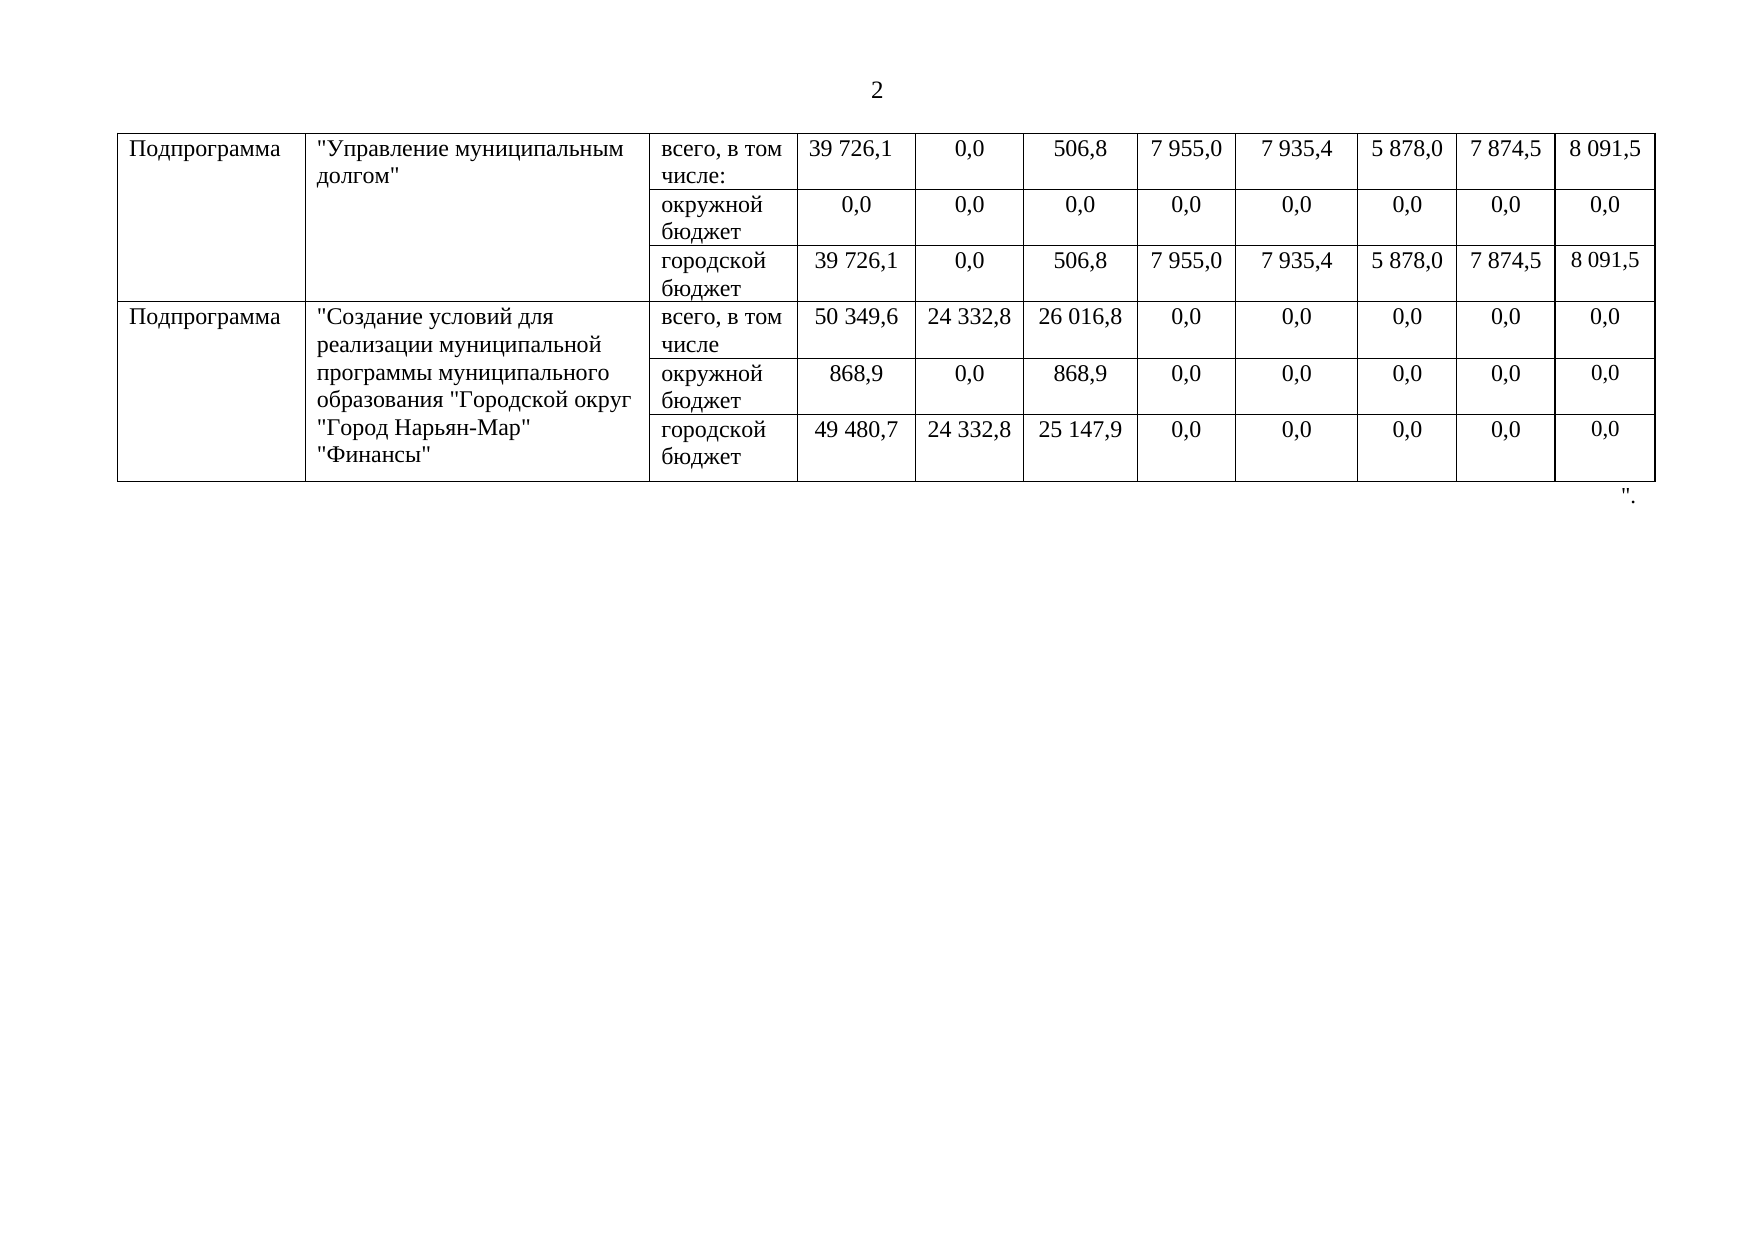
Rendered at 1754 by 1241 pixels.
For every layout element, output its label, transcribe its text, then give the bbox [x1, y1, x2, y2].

table_cell 0,0 [916, 190, 1023, 245]
table_cell 0,0 [1236, 415, 1357, 481]
table_cell 7 935,4 [1236, 246, 1357, 301]
table_cell 7 874,5 [1457, 246, 1554, 301]
table_cell 0,0 [1358, 190, 1456, 245]
table_cell 0,0 [916, 134, 1023, 189]
table_cell 50 349,6 [798, 302, 915, 357]
table_cell 0,0 [798, 190, 915, 245]
table_cell 0,0 [1138, 415, 1235, 481]
table_cell 39 726,1 [798, 134, 915, 189]
table_cell 506,8 [1024, 134, 1137, 189]
table_cell 24 332,8 [916, 415, 1023, 481]
table_cell 0,0 [1556, 415, 1654, 481]
table_cell 0,0 [1457, 415, 1554, 481]
table_cell 0,0 [1024, 190, 1137, 245]
table_cell 0,0 [1138, 190, 1235, 245]
table_cell 0,0 [1236, 359, 1357, 414]
table_cell 506,8 [1024, 246, 1137, 301]
table_cell 5 878,0 [1358, 246, 1456, 301]
table_cell городской бюджет [650, 246, 797, 301]
table_cell 0,0 [1236, 190, 1357, 245]
table_cell 0,0 [916, 359, 1023, 414]
table_cell 0,0 [1358, 302, 1456, 357]
table_cell 0,0 [1358, 415, 1456, 481]
table_cell Подпрограмма [118, 302, 305, 481]
table_cell 0,0 [1556, 190, 1654, 245]
table_cell 868,9 [1024, 359, 1137, 414]
table_cell 25 147,9 [1024, 415, 1137, 481]
table_cell 39 726,1 [798, 246, 915, 301]
table_cell "Создание условий для реализации муниципальной программы муниципального образования "Городской округ "Город Нарьян-Мар" "Финансы" [306, 302, 649, 481]
table_cell 8 091,5 [1556, 134, 1654, 189]
table_cell 0,0 [1358, 359, 1456, 414]
table_cell 49 480,7 [798, 415, 915, 481]
table_cell 8 091,5 [1556, 246, 1654, 301]
table_cell 5 878,0 [1358, 134, 1456, 189]
table_cell 0,0 [1236, 302, 1357, 357]
text ". [118, 482, 1636, 508]
table_cell Подпрограмма [118, 134, 305, 301]
table_cell 7 955,0 [1138, 134, 1235, 189]
table_cell 0,0 [1457, 190, 1554, 245]
table_cell 24 332,8 [916, 302, 1023, 357]
table_cell 0,0 [1556, 359, 1654, 414]
table_cell 0,0 [1138, 359, 1235, 414]
table_cell 7 935,4 [1236, 134, 1357, 189]
table_cell 0,0 [1556, 302, 1654, 357]
table_cell всего, в том числе [650, 302, 797, 357]
table_cell 868,9 [798, 359, 915, 414]
table_cell 26 016,8 [1024, 302, 1137, 357]
table_cell 0,0 [916, 246, 1023, 301]
table_cell 7 874,5 [1457, 134, 1554, 189]
table_cell окружной бюджет [650, 190, 797, 245]
table_cell окружной бюджет [650, 359, 797, 414]
table_cell 7 955,0 [1138, 246, 1235, 301]
table_cell 0,0 [1138, 302, 1235, 357]
table_cell всего, в том числе: [650, 134, 797, 189]
table_cell 0,0 [1457, 359, 1554, 414]
table_cell 0,0 [1457, 302, 1554, 357]
table_cell городской бюджет [650, 415, 797, 481]
table_cell "Управление муниципальным долгом" [306, 134, 649, 301]
